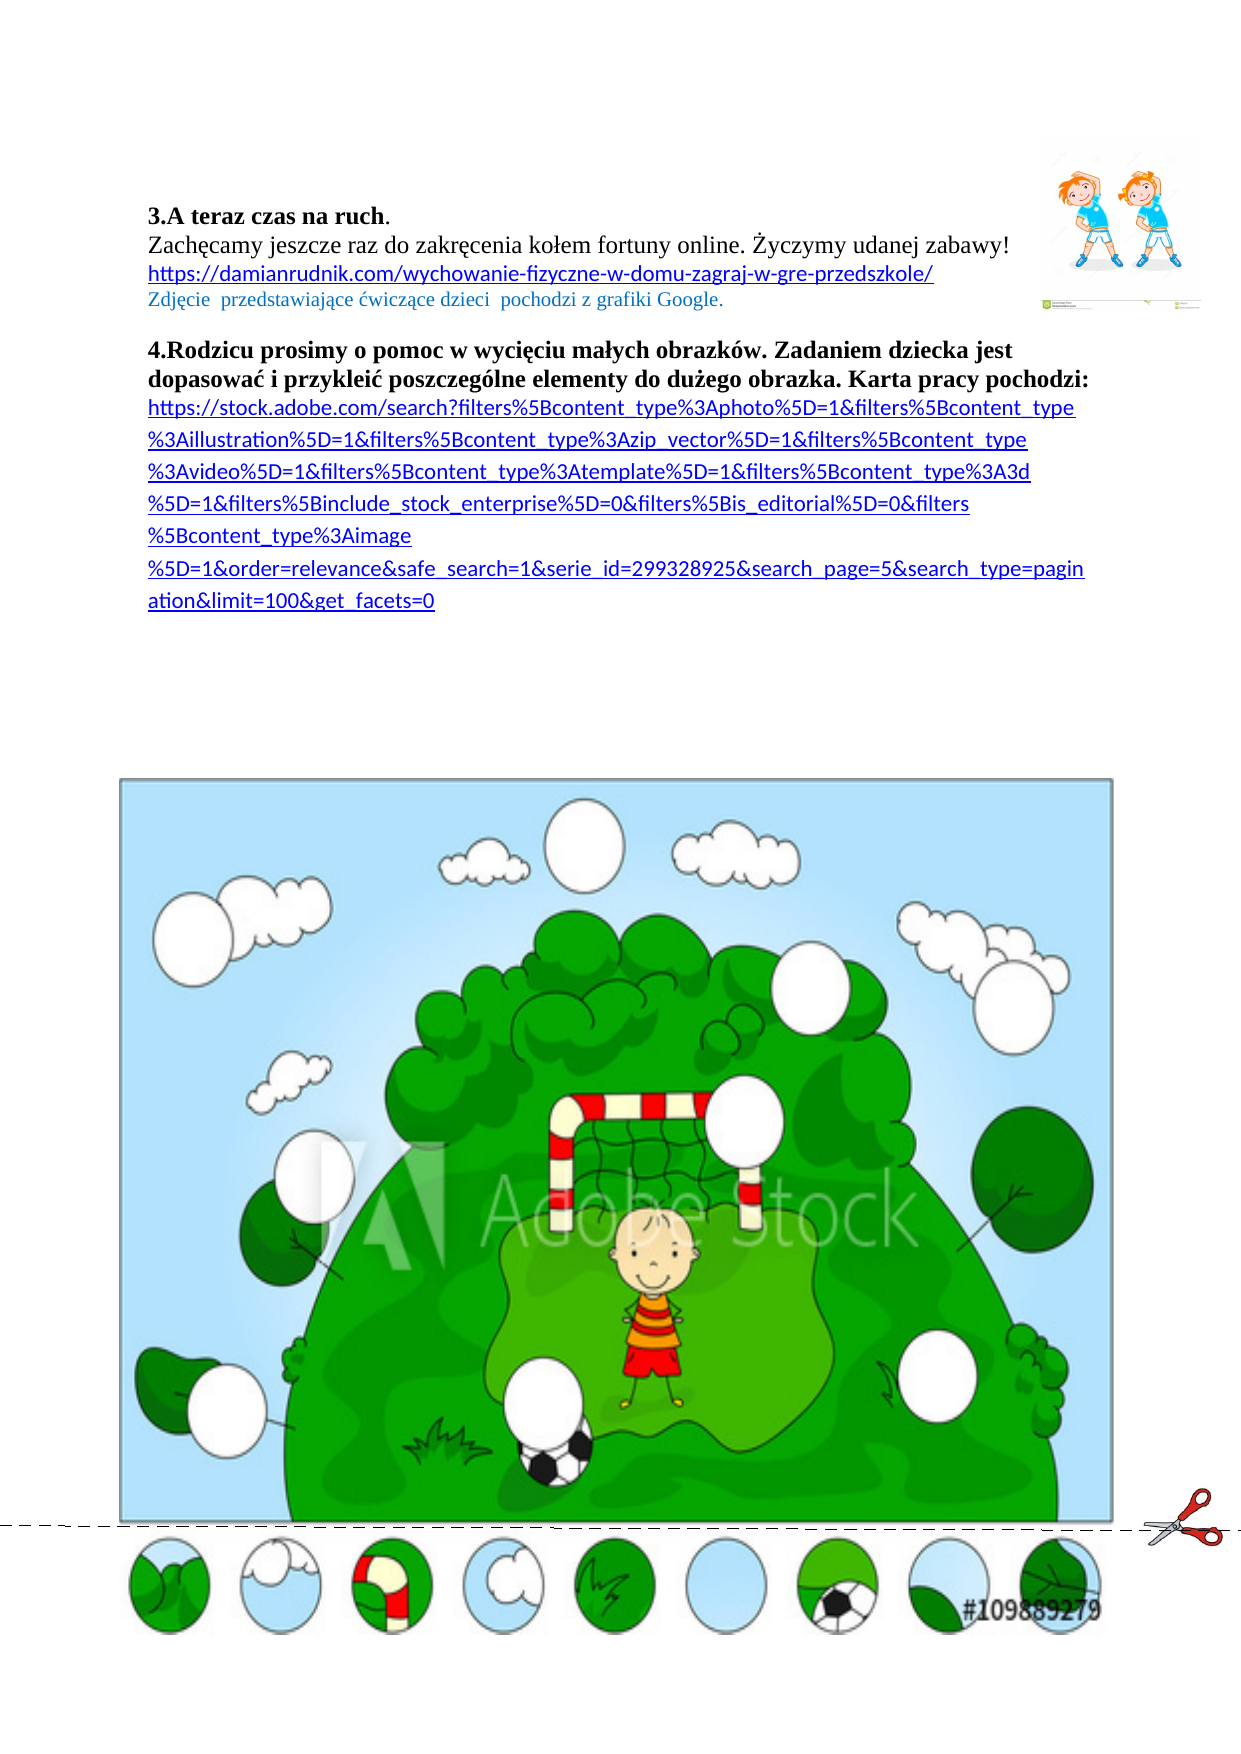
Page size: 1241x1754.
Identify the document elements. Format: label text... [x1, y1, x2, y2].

text Zachęcamy jeszcze raz do zakręcenia kołem fortuny online. Życzymy udanej zabawy! [148, 230, 1093, 259]
picture [119, 778, 1114, 1635]
picture [1040, 138, 1202, 311]
text 4.Rodzicu prosimy o pomoc w wycięciu małych obrazków. Zadaniem dziecka jest dopasować i przykleić poszczególne elementy do dużego obrazka. Karta pracy pochodzi: [148, 335, 1093, 393]
text https://stock.adobe.com/search?filters%5Bcontent_type%3Aphoto%5D=1&filters%5Bcontent_type%3Aillustration%5D=1&filters%5Bcontent_type%3Azip_vector%5D=1&filters%5Bcontent_type%3Avideo%5D=1&filters%5Bcontent_type%3Atemplate%5D=1&filters%5Bcontent_type%3A3d%5D=1&filters%5Binclude_stock_enterprise%5D=0&filters%5Bis_editorial%5D=0&filters%5Bcontent_type%3Aimage%5D=1&order=relevance&safe_search=1&serie_id=299328925&search_page=5&search_type=pagination&limit=100&get_facets=0 [148, 393, 1093, 614]
picture [1142, 1486, 1224, 1548]
text https://damianrudnik.com/wychowanie-fizyczne-w-domu-zagraj-w-gre-przedszkole/ [148, 259, 1093, 287]
text 3.A teraz czas na ruch. [148, 201, 1093, 230]
text Zdjęcie przedstawiające ćwiczące dzieci pochodzi z grafiki Google. [148, 287, 1093, 311]
